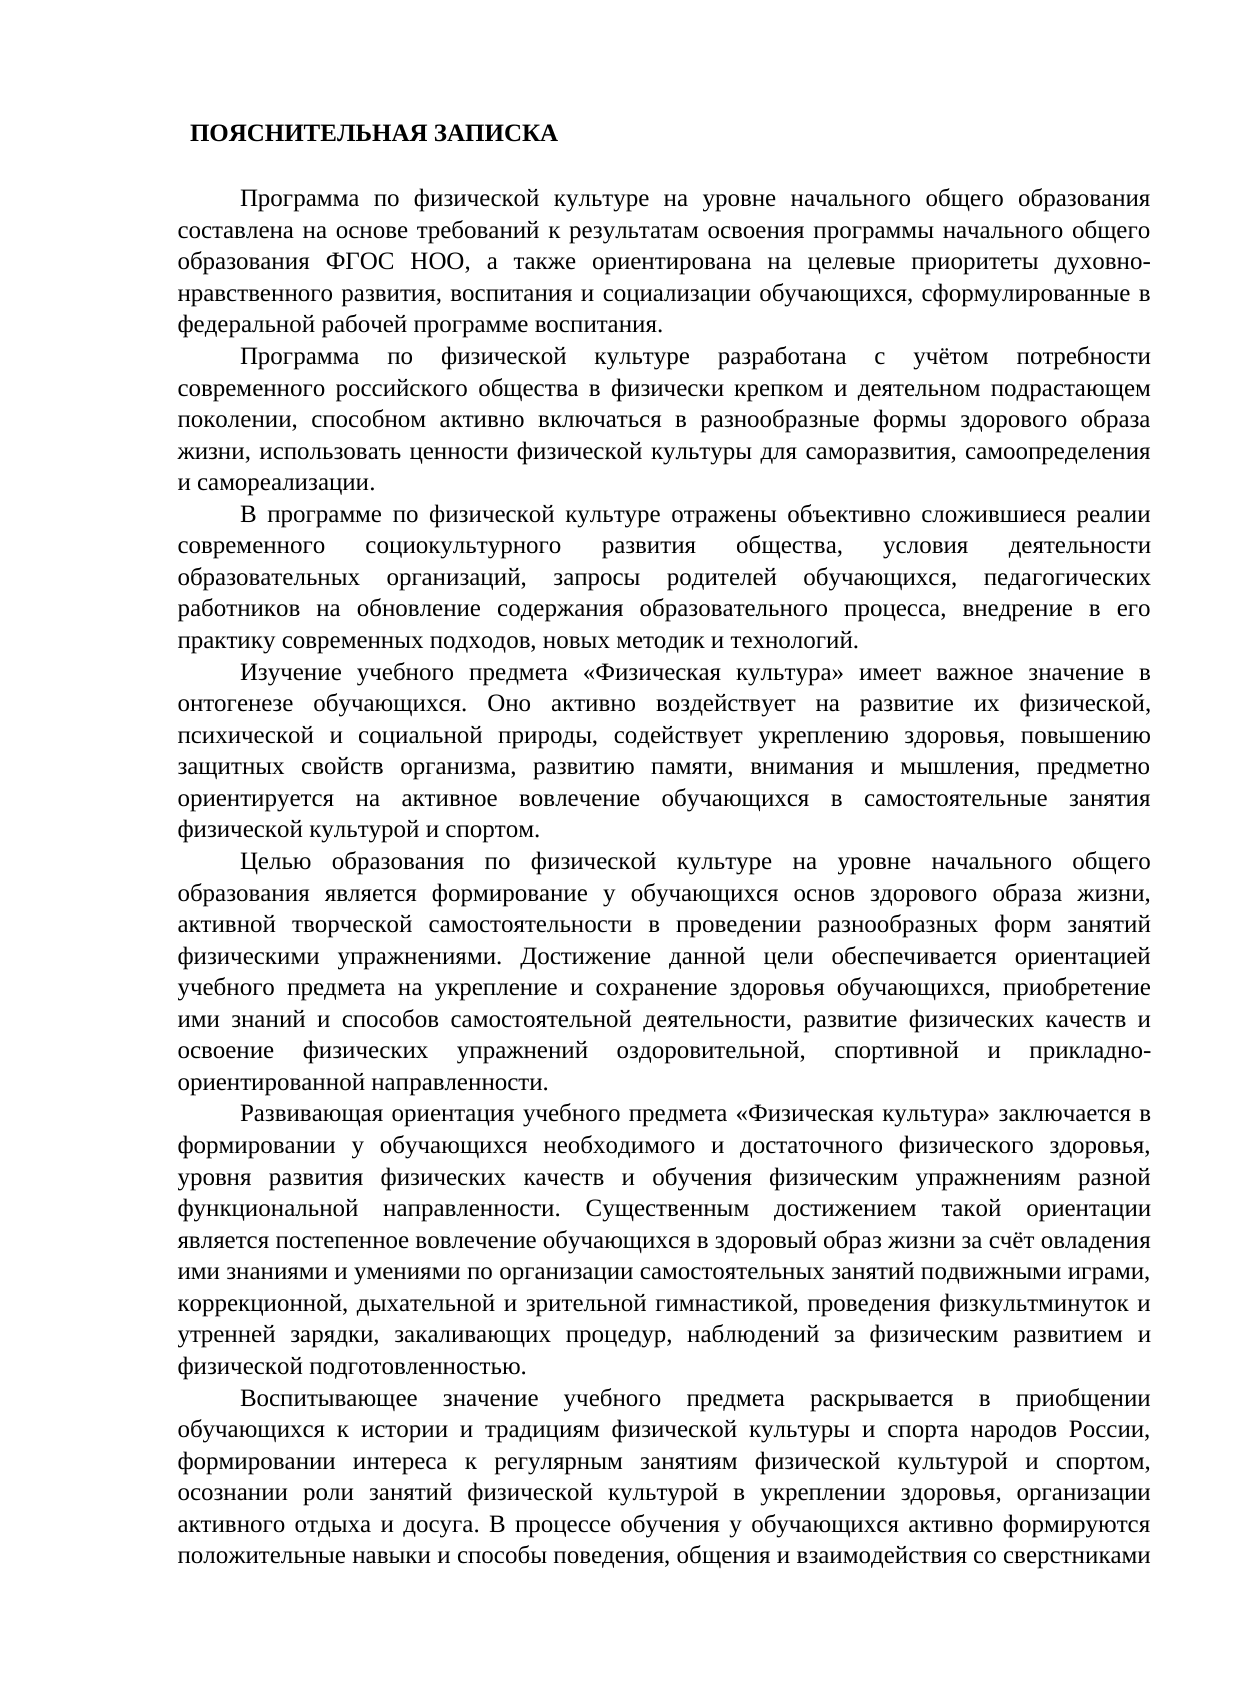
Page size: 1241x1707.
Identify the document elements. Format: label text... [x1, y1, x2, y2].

text Целью образования по физической культуре на уровне начального общего образования является формирование у обучающихся основ здорового образа жизни, активной творческой самостоятельности в проведении разнообразных форм занятий физическими упражнениями. Достижение данной цели обеспечивается ориентацией учебного предмета на укрепление и сохранение здоровья обучающихся, приобретение ими знаний и способов самостоятельной деятельности, развитие физических качеств и освоение физических упражнений оздоровительной, спортивной и прикладно-ориентированной направленности. [177, 846, 1152, 1096]
text ПОЯСНИТЕЛЬНАЯ ЗАПИСКА [190, 118, 1152, 147]
text В программе по физической культуре отражены объективно сложившиеся реалии современного социокультурного развития общества, условия деятельности образовательных организаций, запросы родителей обучающихся, педагогических работников на обновление содержания образовательного процесса, внедрение в его практику современных подходов, новых методик и технологий. [177, 499, 1152, 654]
text Развивающая ориентация учебного предмета «Физическая культура» заключается в формировании у обучающихся необходимого и достаточного физического здоровья, уровня развития физических качеств и обучения физическим упражнениям разной функциональной направленности. Существенным достижением такой ориентации является постепенное вовлечение обучающихся в здоровый образ жизни за счёт овладения ими знаниями и умениями по организации самостоятельных занятий подвижными играми, коррекционной, дыхательной и зрительной гимнастикой, проведения физкультминуток и утренней зарядки, закаливающих процедур, наблюдений за физическим развитием и физической подготовленностью. [177, 1098, 1152, 1380]
text Программа по физической культуре на уровне начального общего образования составлена на основе требований к результатам освоения программы начального общего образования ФГОС НОО, а также ориентирована на целевые приоритеты духовно-нравственного развития, воспитания и социализации обучающихся, сформулированные в федеральной рабочей программе воспитания. [177, 183, 1152, 338]
text Изучение учебного предмета «Физическая культура» имеет важное значение в онтогенезе обучающихся. Оно активно воздействует на развитие их физической, психической и социальной природы, содействует укреплению здоровья, повышению защитных свойств организма, развитию памяти, внимания и мышления, предметно ориентируется на активное вовлечение обучающихся в самостоятельные занятия физической культурой и спортом. [177, 657, 1152, 843]
text Программа по физической культуре разработана с учётом потребности современного российского общества в физически крепком и деятельном подрастающем поколении, способном активно включаться в разнообразные формы здорового образа жизни, использовать ценности физической культуры для саморазвития, самоопределения и самореализации. [177, 341, 1152, 496]
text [177, 1383, 1152, 1569]
